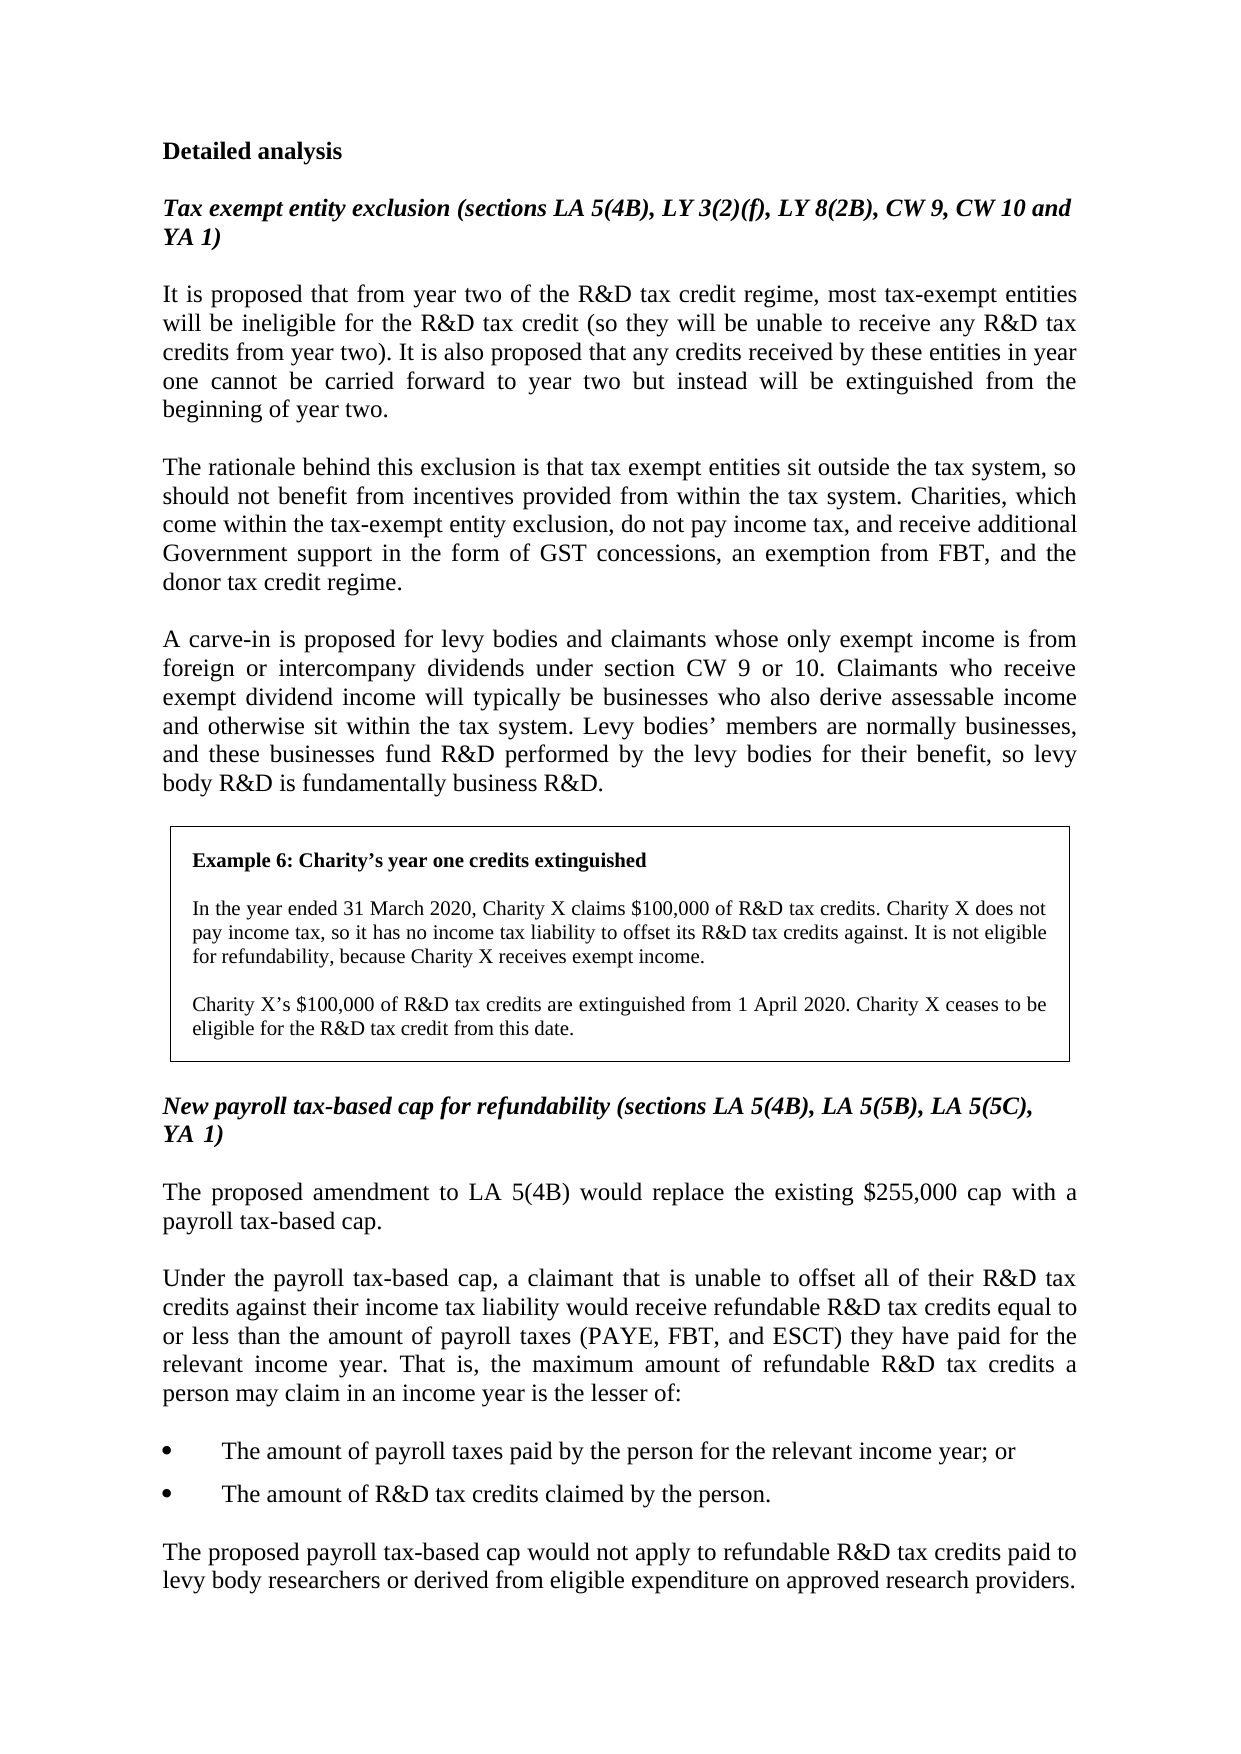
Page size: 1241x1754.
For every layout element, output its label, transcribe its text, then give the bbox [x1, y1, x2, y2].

subtitle New payroll tax-based cap for refundability (sections LA 5(4B), LA 5(5B), LA 5(5C), YA 1) [162, 1091, 1078, 1148]
text The amount of R&D tax credits claimed by the person. [162, 1479, 1078, 1508]
text The proposed amendment to LA 5(4B) would replace the existing $255,000 cap with a payroll tax-based cap. [162, 1177, 1078, 1234]
text In the year ended 31 March 2020, Charity X claims $100,000 of R&D tax credits. Charity X does not pay income tax, so it has no income tax liability to offset its R&D tax credits against. It is not eligible for refundability, because Charity X receives exempt income. [171, 874, 1069, 968]
text The amount of payroll taxes paid by the person for the relevant income year; or [162, 1436, 1078, 1464]
text The rationale behind this exclusion is that tax exempt entities sit outside the tax system, so should not benefit from incentives provided from within the tax system. Charities, which come within the tax-exempt entity exclusion, do not pay income tax, and receive additional Government support in the form of GST concessions, an exemption from FBT, and the donor tax credit regime. [162, 452, 1078, 596]
subtitle Tax exempt entity exclusion (sections LA 5(4B), LY 3(2)(f), LY 8(2B), CW 9, CW 10 and YA 1) [162, 193, 1078, 251]
text A carve-in is proposed for levy bodies and claimants whose only exempt income is from foreign or intercompany dividends under section CW 9 or 10. Claimants who receive exempt dividend income will typically be businesses who also derive assessable income and otherwise sit within the tax system. Levy bodies’ members are normally businesses, and these businesses fund R&D performed by the levy bodies for their benefit, so levy body R&D is fundamentally business R&D. [162, 624, 1078, 797]
subtitle Detailed analysis [162, 136, 1078, 164]
text Under the payroll tax-based cap, a claimant that is unable to offset all of their R&D tax credits against their income tax liability would receive refundable R&D tax credits equal to or less than the amount of payroll taxes (PAYE, FBT, and ESCT) they have paid for the relevant income year. That is, the maximum amount of refundable R&D tax credits a person may claim in an income year is the lesser of: [162, 1263, 1078, 1407]
text Example 6: Charity’s year one credits extinguished [171, 827, 1069, 872]
text The proposed payroll tax-based cap would not apply to refundable R&D tax credits paid to levy body researchers or derived from eligible expenditure on approved research providers. [162, 1537, 1078, 1594]
text It is proposed that from year two of the R&D tax credit regime, most tax-exempt entities will be ineligible for the R&D tax credit (so they will be unable to receive any R&D tax credits from year two). It is also proposed that any credits received by these entities in year one cannot be carried forward to year two but instead will be extinguished from the beginning of year two. [162, 279, 1078, 423]
text Charity X’s $100,000 of R&D tax credits are extinguished from 1 April 2020. Charity X ceases to be eligible for the R&D tax credit from this date. [171, 970, 1069, 1061]
